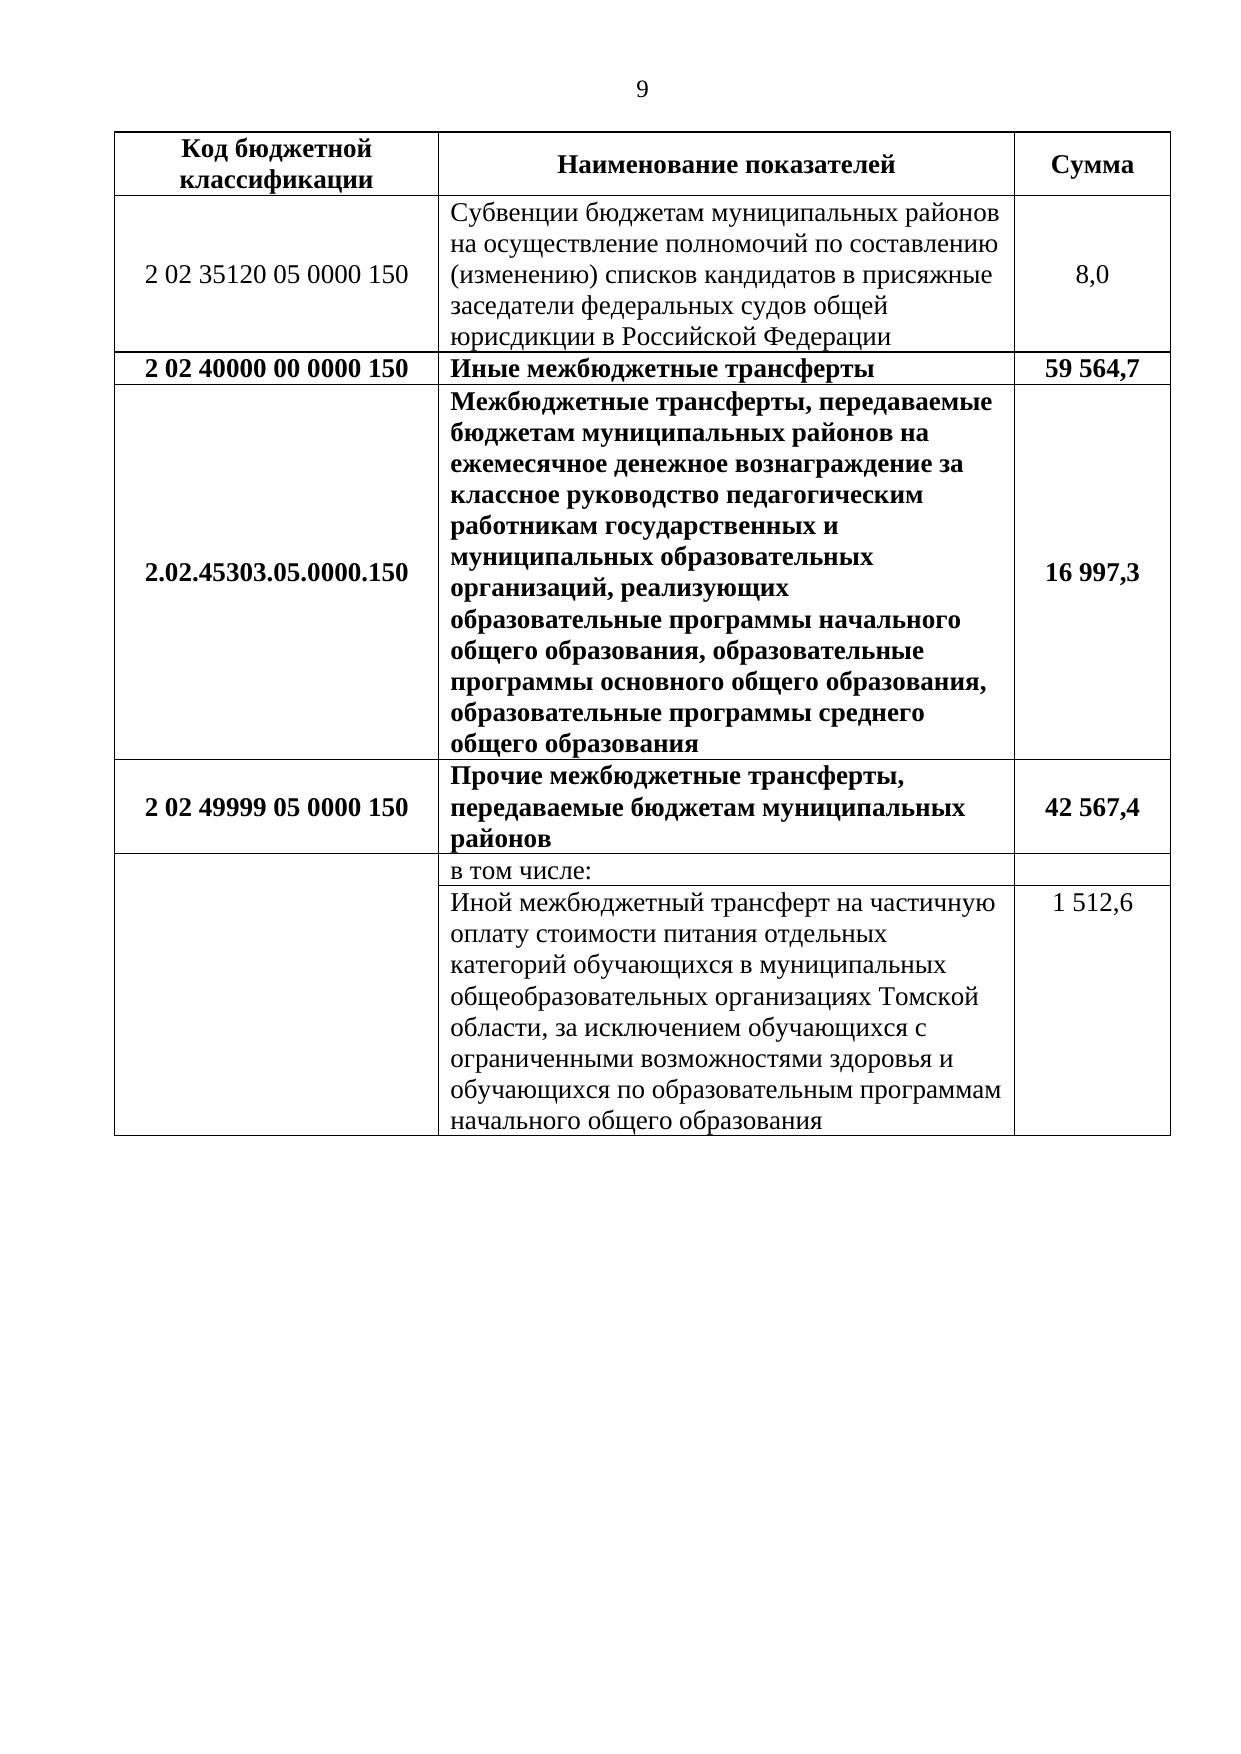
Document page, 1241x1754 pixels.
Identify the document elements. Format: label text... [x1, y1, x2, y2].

table_header Сумма [1015, 133, 1170, 195]
table_cell 1 512,6 [1015, 886, 1170, 1135]
table_cell 2.02.45303.05.0000.150 [115, 385, 438, 758]
table_cell 2 02 35120 05 0000 150 [115, 196, 438, 351]
table_cell Прочие межбюджетные трансферты, передаваемые бюджетам муниципальных районов [439, 760, 1014, 853]
table_header Наименование показателей [439, 133, 1014, 195]
table_cell Иные межбюджетные трансферты [439, 353, 1014, 384]
table_cell 16 997,3 [1015, 385, 1170, 758]
table_cell 42 567,4 [1015, 760, 1170, 853]
table_cell 8,0 [1015, 196, 1170, 351]
table_cell Субвенции бюджетам муниципальных районов на осуществление полномочий по составлению (изменению) списков кандидатов в присяжные заседатели федеральных судов общей юрисдикции в Российской Федерации [439, 196, 1014, 351]
table_cell Иной межбюджетный трансферт на частичную оплату стоимости питания отдельных категорий обучающихся в муниципальных общеобразовательных организациях Томской области, за исключением обучающихся с ограниченными возможностями здоровья и обучающихся по образовательным программам начального общего образования [439, 886, 1014, 1135]
table_cell Межбюджетные трансферты, передаваемые бюджетам муниципальных районов на ежемесячное денежное вознаграждение за классное руководство педагогическим работникам государственных и муниципальных образовательных организаций, реализующих образовательные программы начального общего образования, образовательные программы основного общего образования, образовательные программы среднего общего образования [439, 385, 1014, 758]
table_cell 59 564,7 [1015, 353, 1170, 384]
table_cell в том числе: [439, 854, 1014, 885]
table_cell [1015, 854, 1170, 885]
table_cell [115, 854, 438, 1135]
table_cell 2 02 40000 00 0000 150 [115, 353, 438, 384]
table_header Код бюджетной классификации [115, 133, 438, 195]
table_cell 2 02 49999 05 0000 150 [115, 760, 438, 853]
